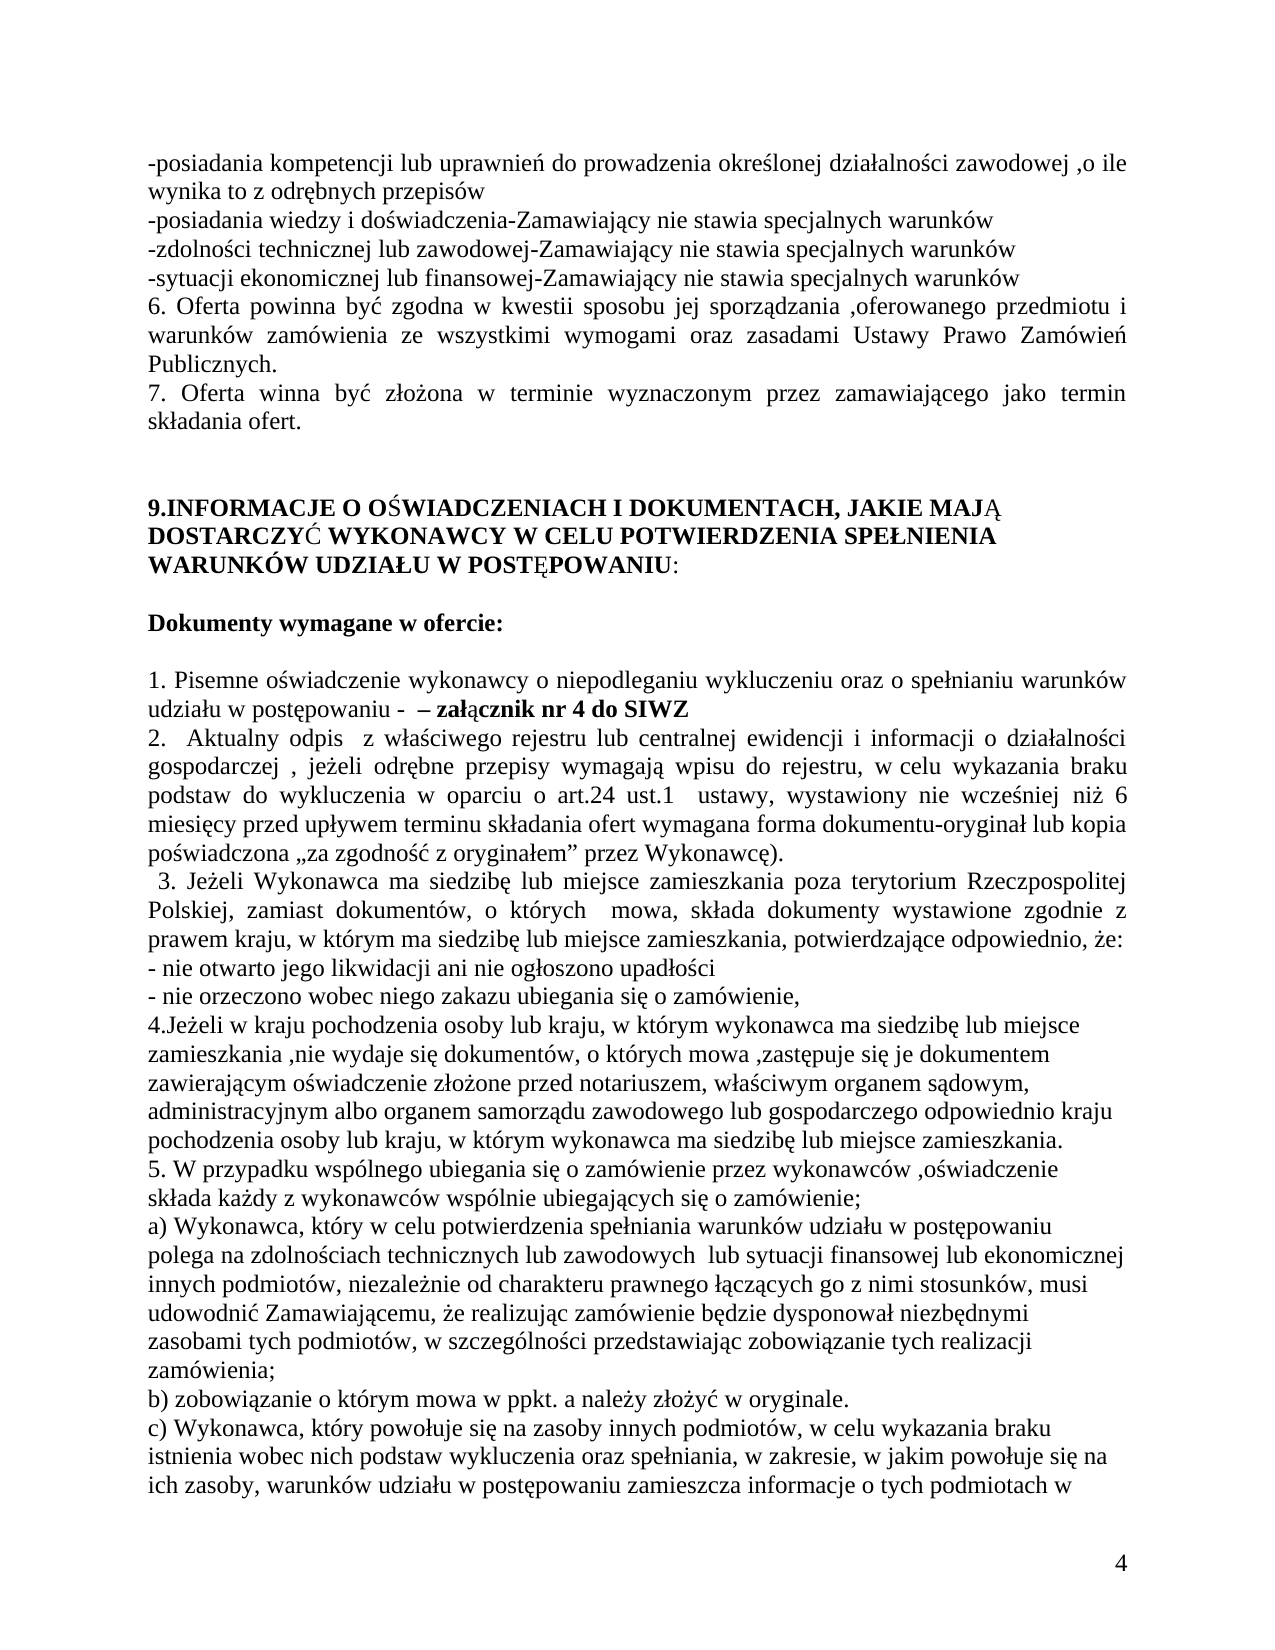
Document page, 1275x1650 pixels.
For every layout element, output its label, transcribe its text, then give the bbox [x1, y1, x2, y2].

text innych podmiotów, niezależnie od charakteru prawnego łączących go z nimi stosunków, musi [148, 1269, 1127, 1298]
text udowodnić Zamawiającemu, że realizując zamówienie będzie dysponował niezbędnymi zasobami tych podmiotów, w szczególności przedstawiając zobowiązanie tych realizacji zamówienia; [148, 1298, 1127, 1384]
text polega na zdolnościach technicznych lub zawodowych lub sytuacji finansowej lub ekonomicznej [148, 1240, 1127, 1269]
text -posiadania wiedzy i doświadczenia-Zamawiający nie stawia specjalnych warunków [148, 205, 1127, 234]
text -zdolności technicznej lub zawodowej-Zamawiający nie stawia specjalnych warunków [148, 234, 1127, 263]
text -posiadania kompetencji lub uprawnień do prowadzenia określonej działalności zawodowej ,o ile wynika to z odrębnych przepisów [148, 148, 1127, 205]
text b) zobowiązanie o którym mowa w ppkt. a należy złożyć w oryginale. [148, 1384, 1127, 1413]
text 9.INFORMACJE O OŚWIADCZENIACH I DOKUMENTACH, JAKIE MAJĄ DOSTARCZYĆ WYKONAWCY W CELU POTWIERDZENIA SPEŁNIENIA WARUNKÓW UDZIAŁU W POSTĘPOWANIU: [148, 493, 1127, 579]
text 2. Aktualny odpis z właściwego rejestru lub centralnej ewidencji i informacji o działalności gospodarczej , jeżeli odrębne przepisy wymagają wpisu do rejestru, w celu wykazania braku podstaw do wykluczenia w oparciu o art.24 ust.1 ustawy, wystawiony nie wcześniej niż 6 miesięcy przed upływem terminu składania ofert wymagana forma dokumentu-oryginał lub kopia poświadczona „za zgodność z oryginałem” przez Wykonawcę). [148, 723, 1127, 866]
text istnienia wobec nich podstaw wykluczenia oraz spełniania, w zakresie, w jakim powołuje się na ich zasoby, warunków udziału w postępowaniu zamieszcza informacje o tych podmiotach w [148, 1441, 1127, 1499]
text - nie orzeczono wobec niego zakazu ubiegania się o zamówienie, [148, 981, 1127, 1010]
text 1. Pisemne oświadczenie wykonawcy o niepodleganiu wykluczeniu oraz o spełnianiu warunków udziału w postępowaniu - – załącznik nr 4 do SIWZ [148, 665, 1127, 723]
text 3. Jeżeli Wykonawca ma siedzibę lub miejsce zamieszkania poza terytorium Rzeczpospolitej Polskiej, zamiast dokumentów, o których mowa, składa dokumenty wystawione zgodnie z prawem kraju, w którym ma siedzibę lub miejsce zamieszkania, potwierdzające odpowiednio, że: [148, 866, 1127, 953]
text 7. Oferta winna być złożona w terminie wyznaczonym przez zamawiającego jako termin składania ofert. [148, 378, 1127, 435]
text c) Wykonawca, który powołuje się na zasoby innych podmiotów, w celu wykazania braku [148, 1413, 1127, 1441]
text 6. Oferta powinna być zgodna w kwestii sposobu jej sporządzania ,oferowanego przedmiotu i warunków zamówienia ze wszystkimi wymogami oraz zasadami Ustawy Prawo Zamówień Publicznych. [148, 291, 1127, 378]
text -sytuacji ekonomicznej lub finansowej-Zamawiający nie stawia specjalnych warunków [148, 263, 1127, 291]
text - nie otwarto jego likwidacji ani nie ogłoszono upadłości [148, 953, 1127, 981]
text a) Wykonawca, który w celu potwierdzenia spełniania warunków udziału w postępowaniu [148, 1211, 1127, 1240]
text Dokumenty wymagane w ofercie: [148, 608, 1127, 636]
text 4.Jeżeli w kraju pochodzenia osoby lub kraju, w którym wykonawca ma siedzibę lub miejsce zamieszkania ,nie wydaje się dokumentów, o których mowa ,zastępuje się je dokumentem zawierającym oświadczenie złożone przed notariuszem, właściwym organem sądowym, administracyjnym albo organem samorządu zawodowego lub gospodarczego odpowiednio kraju pochodzenia osoby lub kraju, w którym wykonawca ma siedzibę lub miejsce zamieszkania. [148, 1010, 1127, 1154]
text 5. W przypadku wspólnego ubiegania się o zamówienie przez wykonawców ,oświadczenie składa każdy z wykonawców wspólnie ubiegających się o zamówienie; [148, 1154, 1127, 1211]
